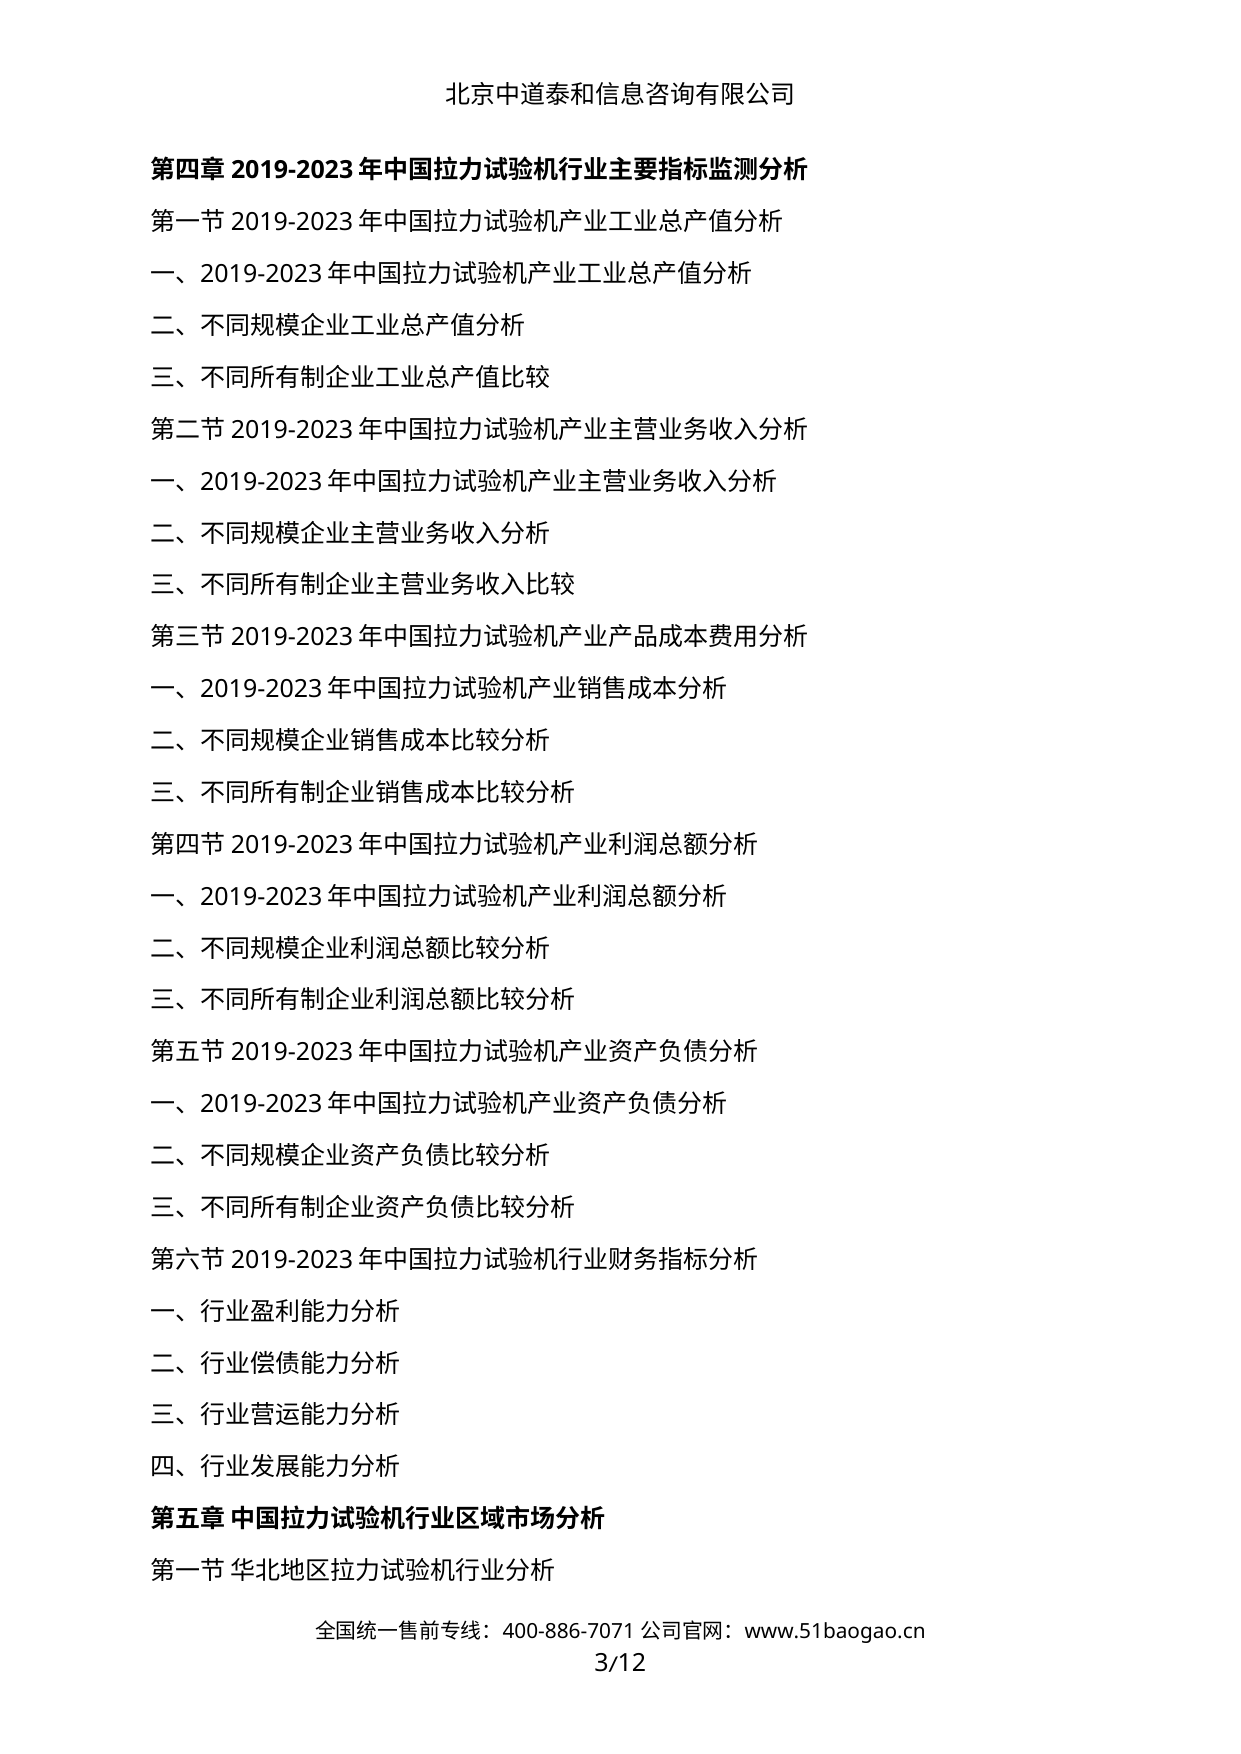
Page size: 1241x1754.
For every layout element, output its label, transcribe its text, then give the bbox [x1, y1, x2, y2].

text 二、不同规模企业利润总额比较分析 [150, 928, 1090, 964]
text 三、不同所有制企业资产负债比较分析 [150, 1187, 1090, 1224]
text 三、不同所有制企业工业总产值比较 [150, 357, 1090, 394]
text 三、不同所有制企业销售成本比较分析 [150, 772, 1090, 809]
text 二、不同规模企业工业总产值分析 [150, 306, 1090, 342]
text 二、不同规模企业销售成本比较分析 [150, 721, 1090, 757]
text 一、2019-2023年中国拉力试验机产业资产负债分析 [150, 1084, 1090, 1120]
text 一、2019-2023年中国拉力试验机产业销售成本分析 [150, 669, 1090, 705]
text 二、不同规模企业资产负债比较分析 [150, 1136, 1090, 1172]
text 第一节 华北地区拉力试验机行业分析 [150, 1551, 1090, 1587]
text 二、行业偿债能力分析 [150, 1343, 1090, 1379]
text 二、不同规模企业主营业务收入分析 [150, 513, 1090, 549]
text 第一节 2019-2023年中国拉力试验机产业工业总产值分析 [150, 202, 1090, 238]
text 三、行业营运能力分析 [150, 1395, 1090, 1431]
text 第五节 2019-2023年中国拉力试验机产业资产负债分析 [150, 1032, 1090, 1068]
text 三、不同所有制企业主营业务收入比较 [150, 565, 1090, 601]
text 第四节 2019-2023年中国拉力试验机产业利润总额分析 [150, 824, 1090, 861]
text 第六节 2019-2023年中国拉力试验机行业财务指标分析 [150, 1239, 1090, 1276]
text 一、2019-2023年中国拉力试验机产业利润总额分析 [150, 876, 1090, 912]
text 第五章 中国拉力试验机行业区域市场分析 [150, 1499, 1090, 1535]
text 第三节 2019-2023年中国拉力试验机产业产品成本费用分析 [150, 617, 1090, 653]
text 一、2019-2023年中国拉力试验机产业工业总产值分析 [150, 254, 1090, 290]
text 三、不同所有制企业利润总额比较分析 [150, 980, 1090, 1016]
text 第四章 2019-2023年中国拉力试验机行业主要指标监测分析 [150, 150, 1090, 186]
text 四、行业发展能力分析 [150, 1447, 1090, 1483]
text 一、行业盈利能力分析 [150, 1291, 1090, 1327]
text 第二节 2019-2023年中国拉力试验机产业主营业务收入分析 [150, 409, 1090, 446]
text 一、2019-2023年中国拉力试验机产业主营业务收入分析 [150, 461, 1090, 497]
